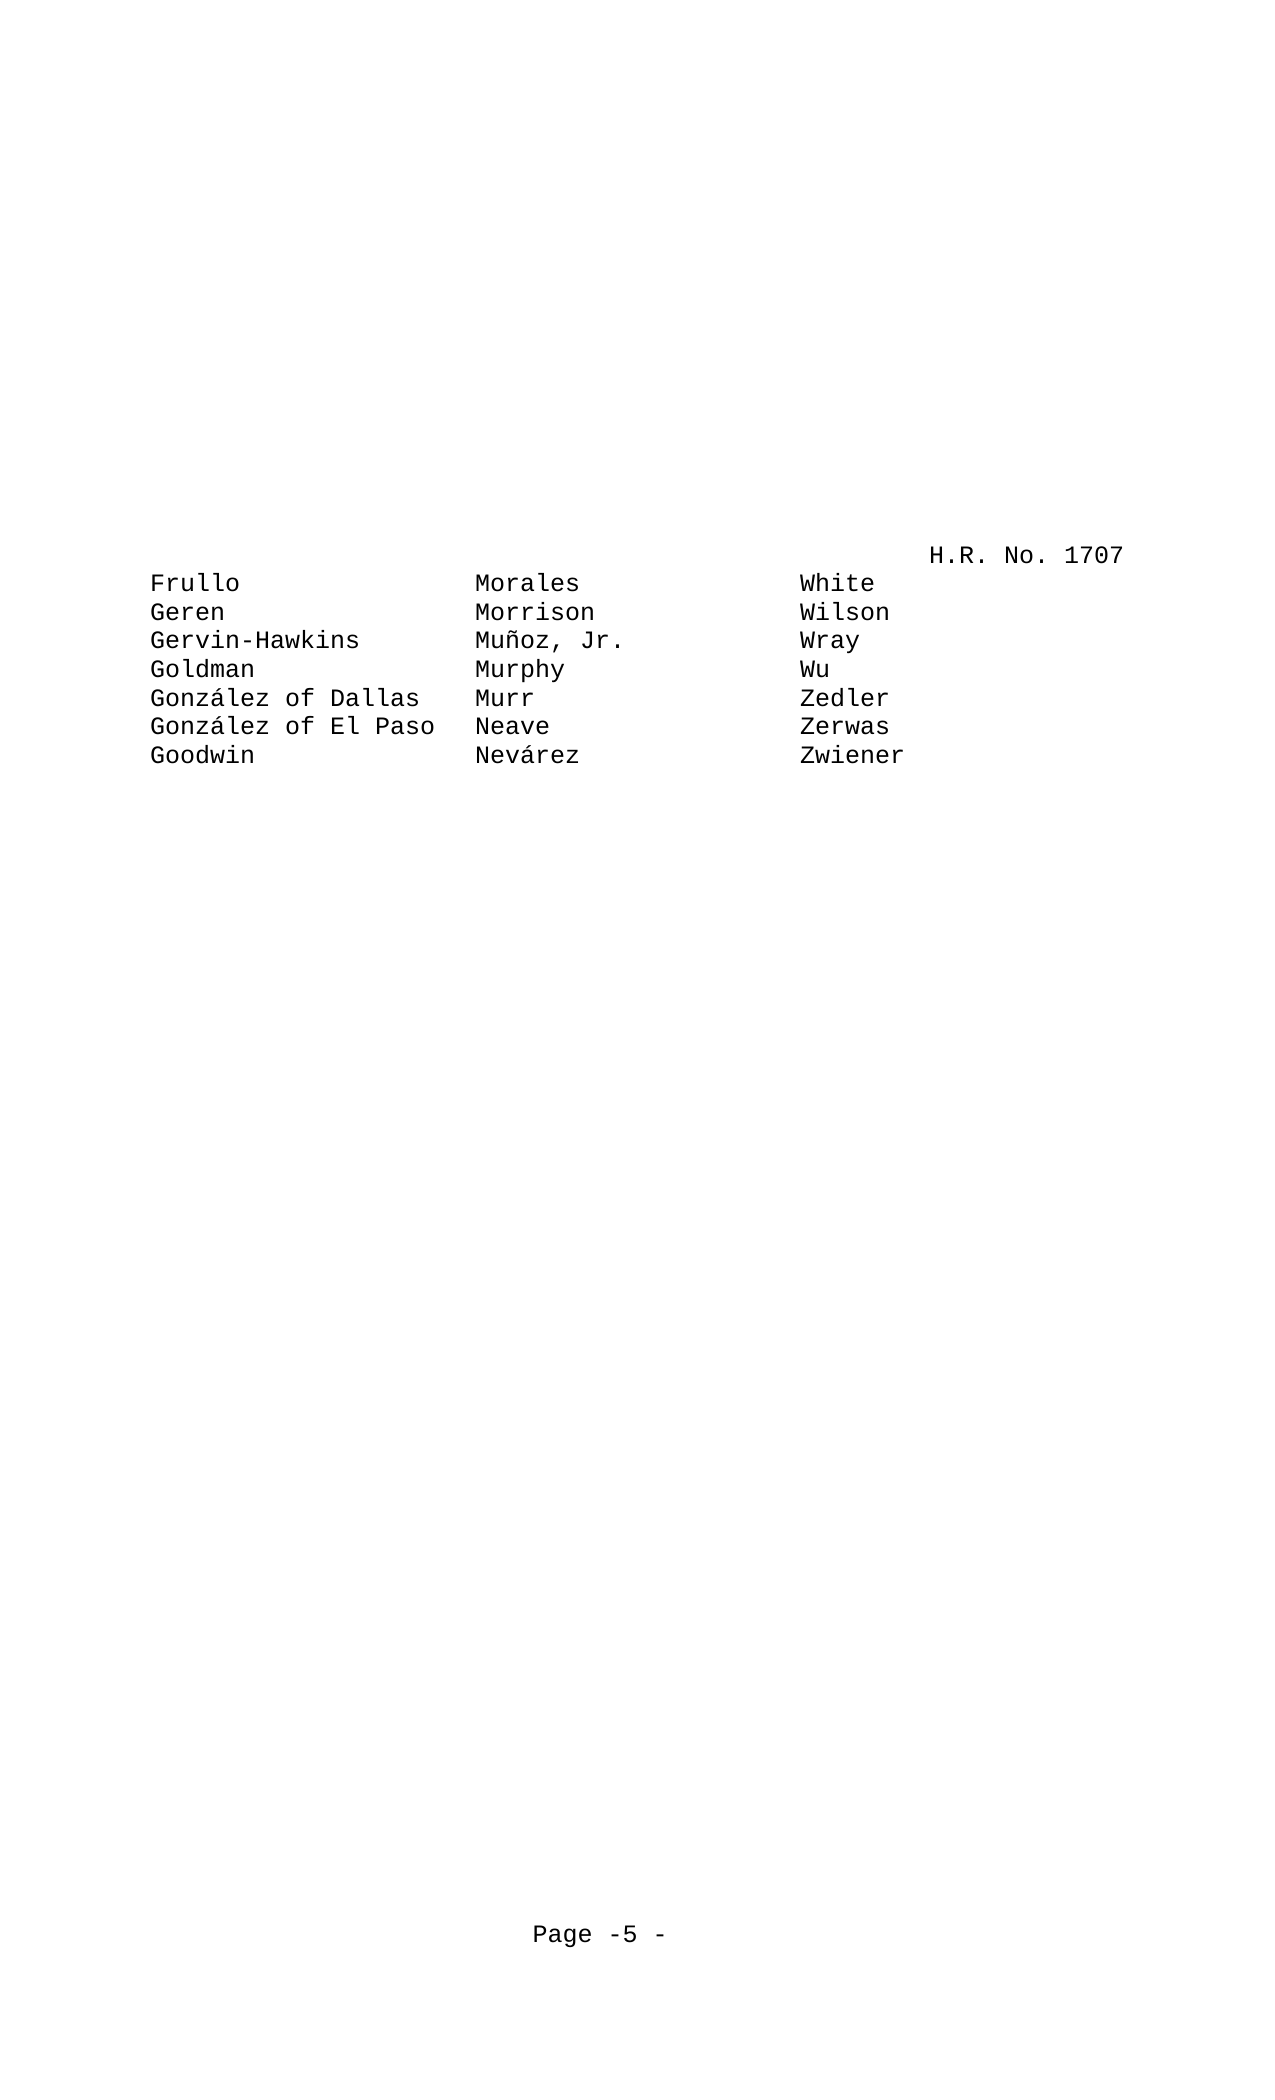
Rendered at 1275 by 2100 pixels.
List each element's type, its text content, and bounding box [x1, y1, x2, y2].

table_cell Morrison [464, 599, 789, 628]
table_cell Zerwas [789, 714, 1114, 742]
table_cell Geren [139, 599, 464, 628]
table_cell Murphy [464, 656, 789, 685]
table_cell Neave [464, 714, 789, 742]
table_cell Wray [789, 628, 1114, 656]
table_cell González of Dallas [139, 685, 464, 713]
table_cell Wilson [789, 599, 1114, 628]
table_cell Frullo [139, 571, 464, 599]
table_cell White [789, 571, 1114, 599]
table_cell Wu [789, 656, 1114, 685]
table_cell Gervin-Hawkins [139, 628, 464, 656]
table_cell Murr [464, 685, 789, 713]
table_cell González of El Paso [139, 714, 464, 742]
table_cell Muñoz, Jr. [464, 628, 789, 656]
table_cell Morales [464, 571, 789, 599]
table_cell Nevárez [464, 742, 789, 771]
table_cell Goldman [139, 656, 464, 685]
table_cell Zedler [789, 685, 1114, 713]
table_cell Zwiener [789, 742, 1114, 771]
table_cell Goodwin [139, 742, 464, 771]
